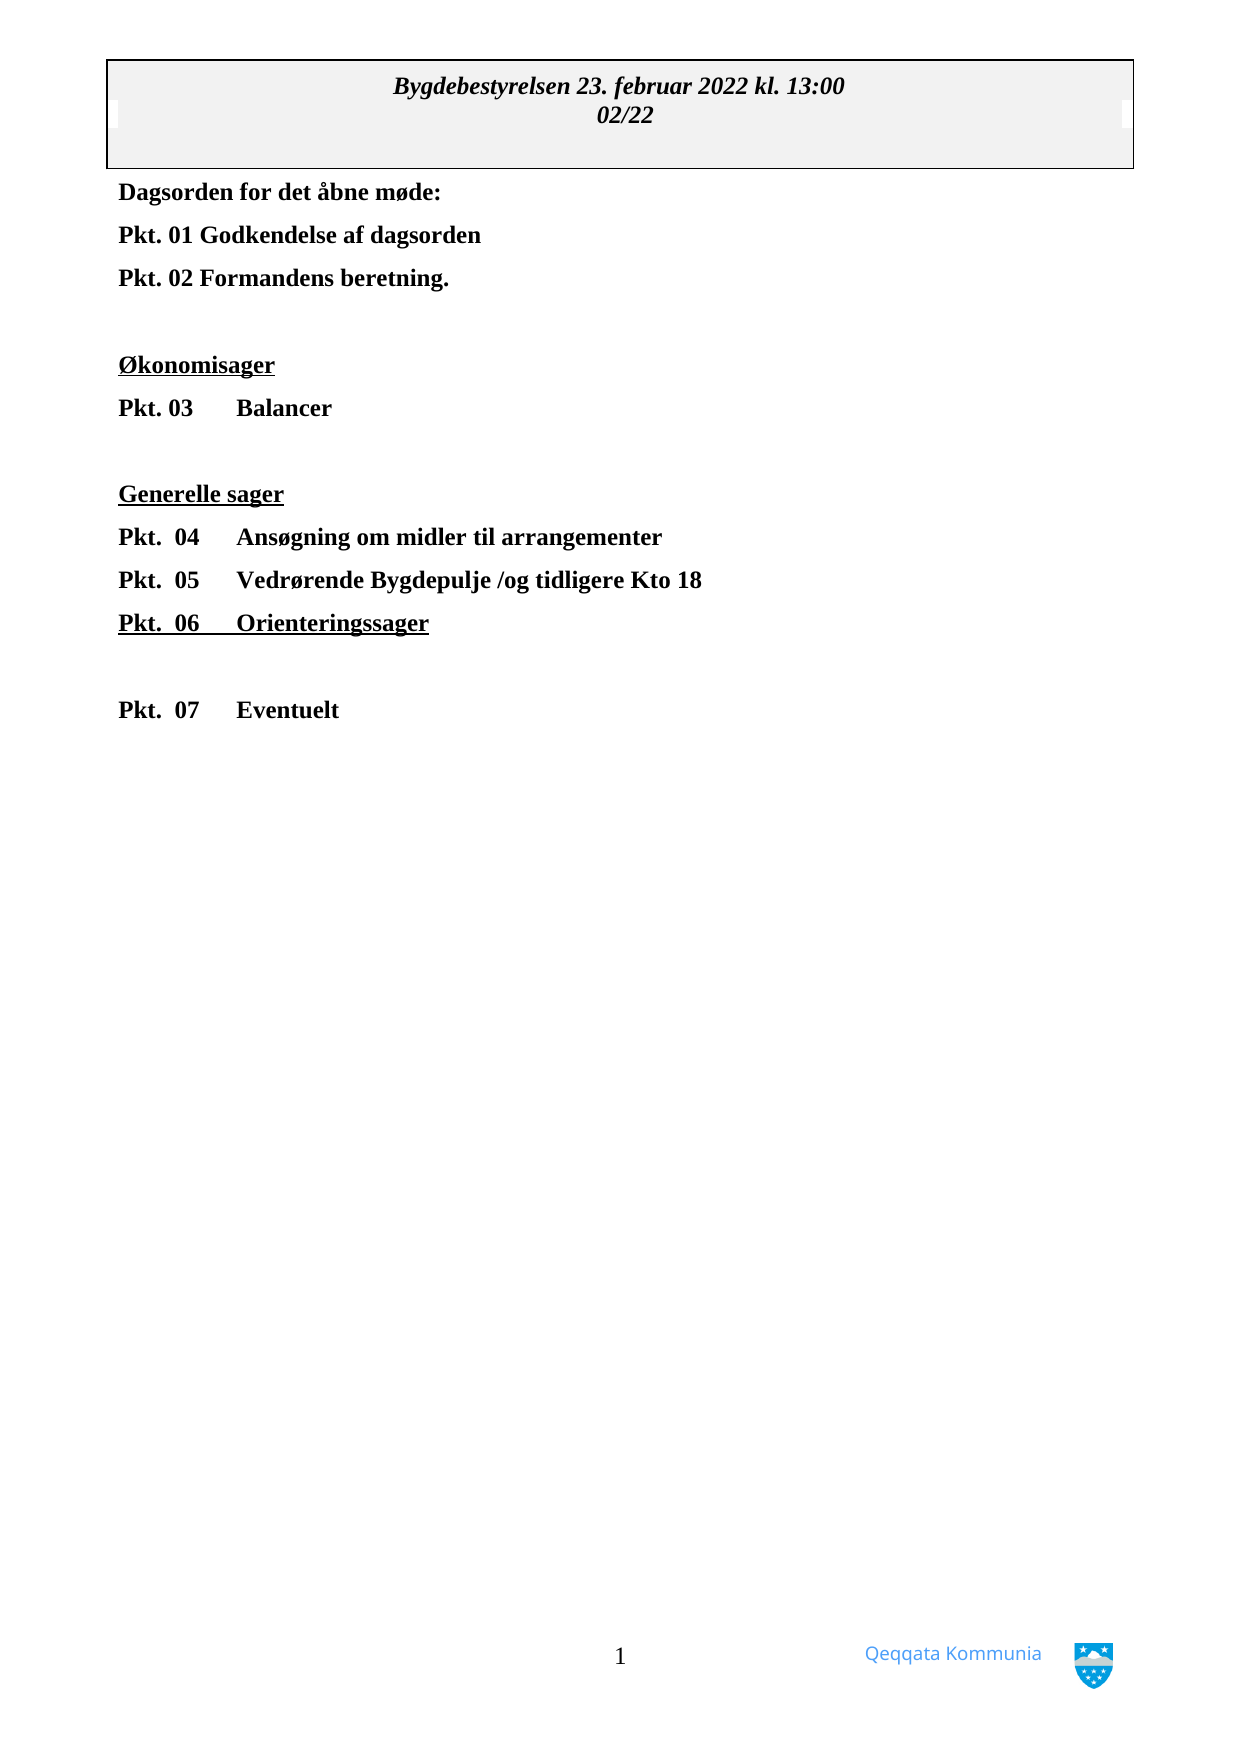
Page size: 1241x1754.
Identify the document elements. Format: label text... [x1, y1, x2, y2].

text Dagsorden for det åbne møde: [118, 177, 1122, 206]
list Pkt. 01 Godkendelse af dagsorden [118, 220, 1122, 249]
list Pkt. 03 Balancer [118, 393, 1122, 422]
list Pkt. 02 Formandens beretning. [118, 263, 1122, 292]
list Pkt. 07 Eventuelt [118, 695, 1122, 723]
list Pkt. 04 Ansøgning om midler til arrangementer [118, 522, 1122, 551]
list Økonomisager [118, 350, 1122, 378]
picture [1073, 1643, 1114, 1689]
list Pkt. 06 Orienteringssager [118, 608, 1122, 637]
list Pkt. 05 Vedrørende Bygdepulje /og tidligere Kto 18 [118, 565, 1122, 594]
list Generelle sager [118, 479, 1122, 508]
